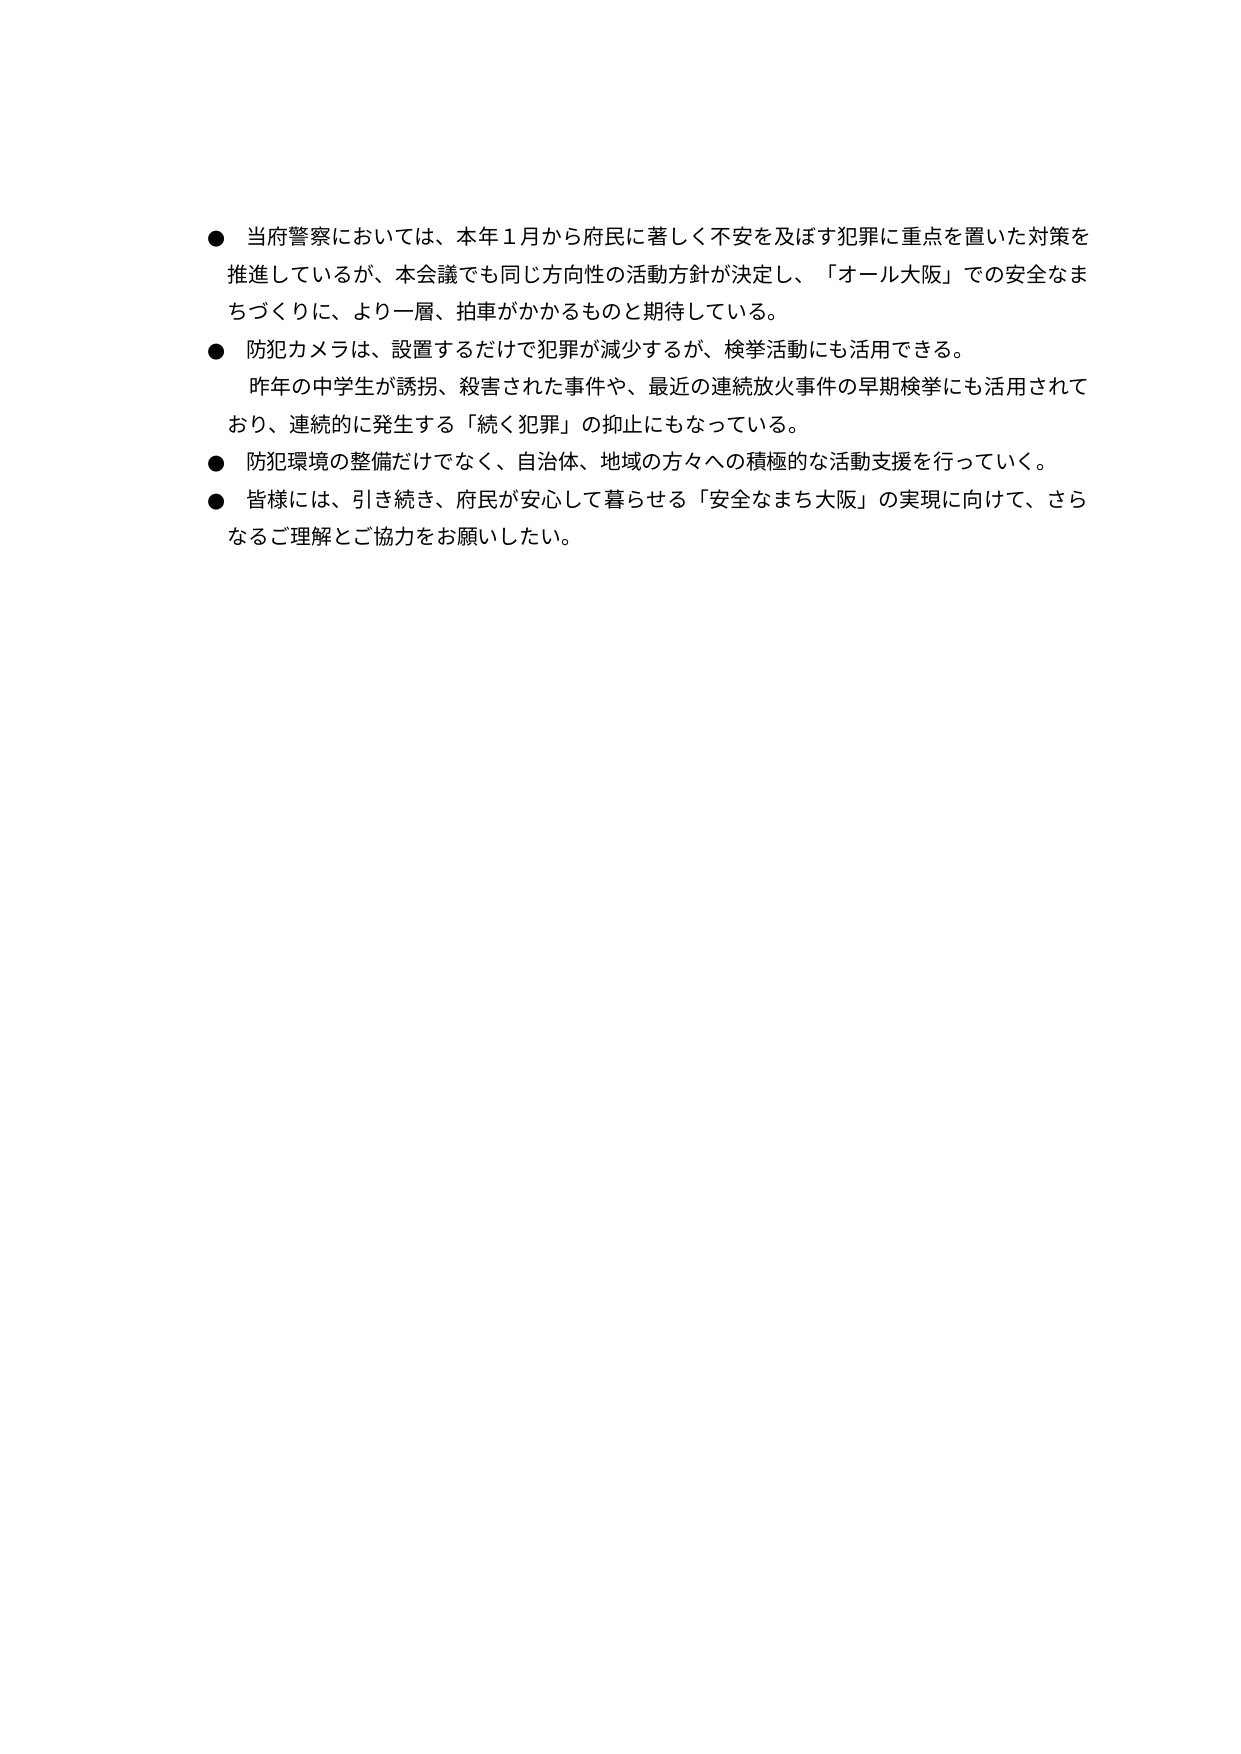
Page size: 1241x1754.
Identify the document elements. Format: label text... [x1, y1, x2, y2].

text ● 皆様には、引き続き、府民が安心して暮らせる「安全なまち大阪」の実現に向けて、さらなるご理解とご協力をお願いしたい。 [207, 479, 1092, 554]
text ● 当府警察においては、本年１月から府民に著しく不安を及ぼす犯罪に重点を置いた対策を推進しているが、本会議でも同じ方向性の活動方針が決定し、「オール大阪」での安全なまちづくりに、より一層、拍車がかかるものと期待している。 [207, 217, 1092, 329]
text ● 防犯環境の整備だけでなく、自治体、地域の方々への積極的な活動支援を行っていく。 [207, 442, 1092, 479]
text 昨年の中学生が誘拐、殺害された事件や、最近の連続放火事件の早期検挙にも活用されており、連続的に発生する「続く犯罪」の抑止にもなっている。 [207, 367, 1092, 442]
text ● 防犯カメラは、設置するだけで犯罪が減少するが、検挙活動にも活用できる。 [207, 329, 1092, 367]
